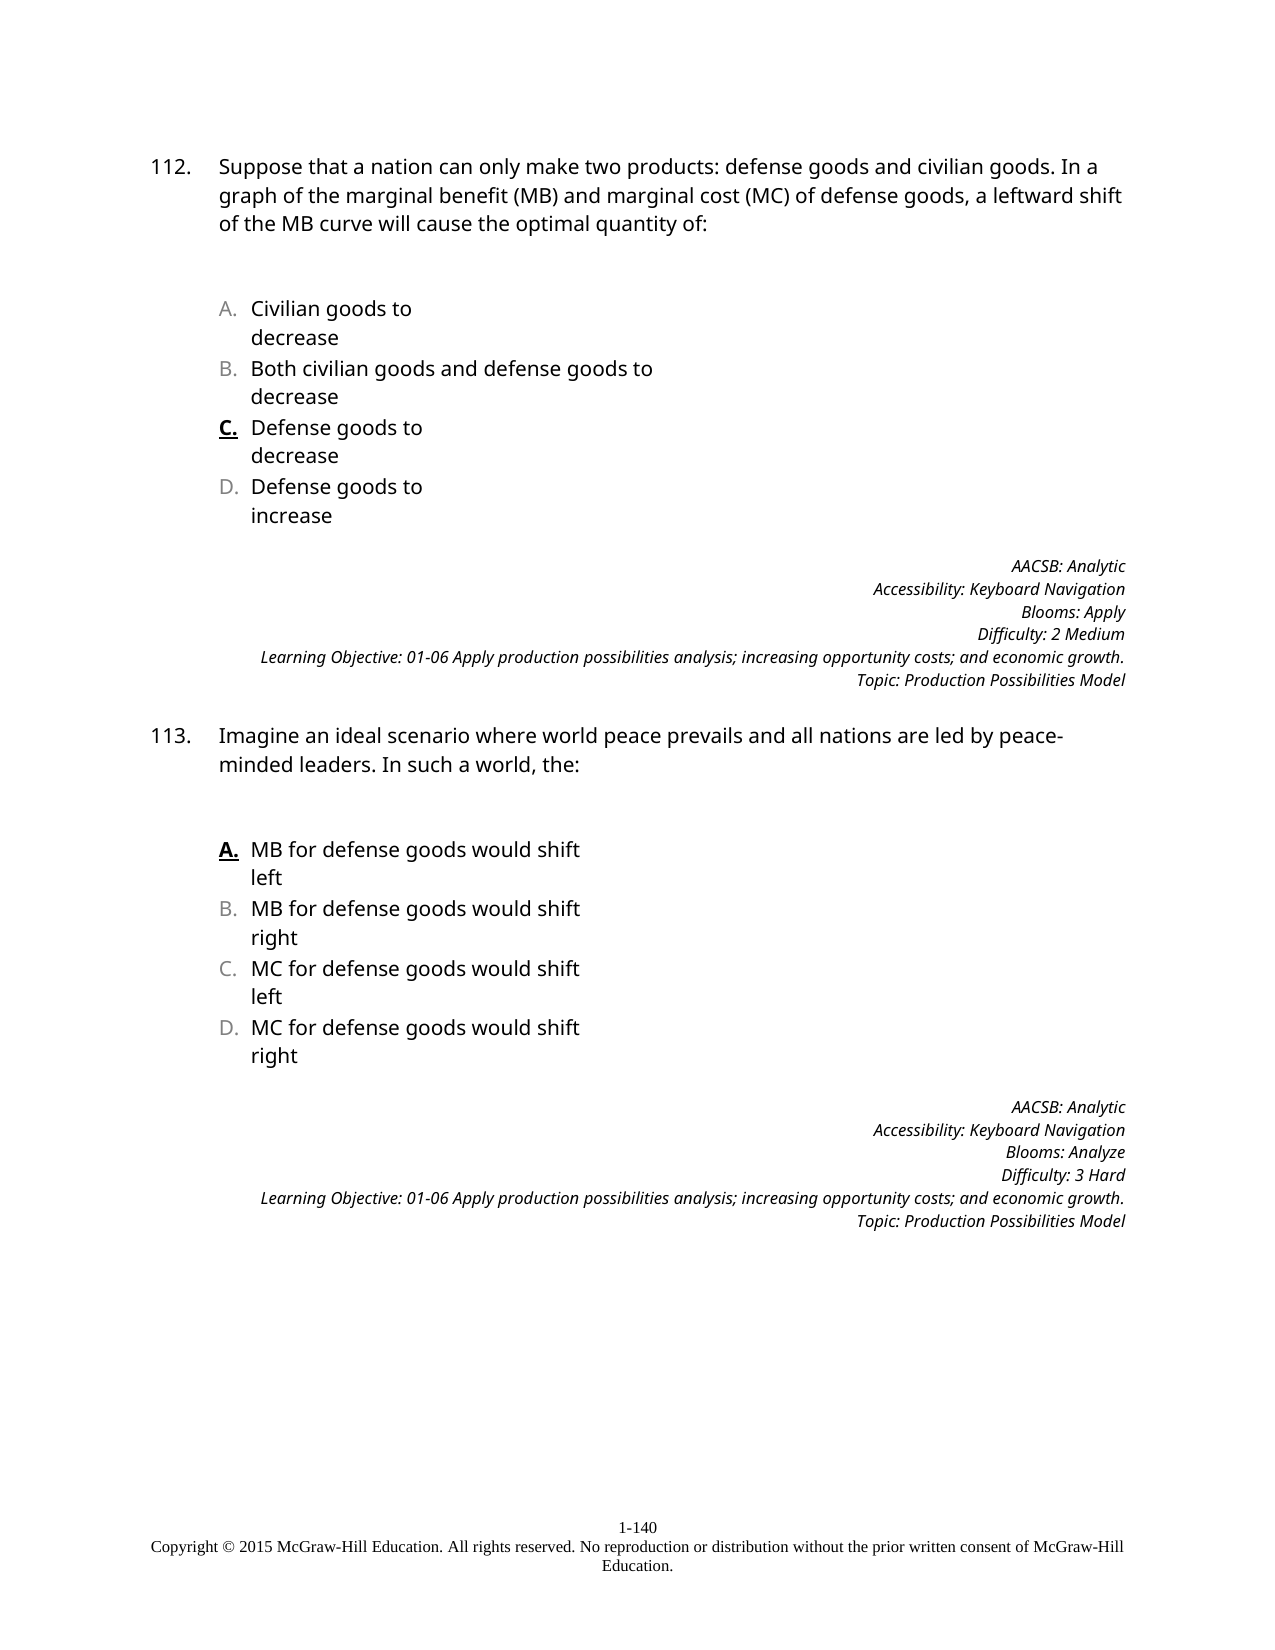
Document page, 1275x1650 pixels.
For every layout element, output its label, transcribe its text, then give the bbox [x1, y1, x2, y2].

table_header 113. [150, 722, 218, 1070]
table_header AACSB: Analytic Accessibility: Keyboard Navigation Blooms: Analyze Difficulty: 3 Hard Learning Objective: 01-06 Apply production possibilities analysis; increasing opportunity costs; and economic growth. Topic: Production Possibilities Model [150, 1096, 1125, 1260]
table_header AACSB: Analytic Accessibility: Keyboard Navigation Blooms: Apply Difficulty: 2 Medium Learning Objective: 01-06 Apply production possibilities analysis; increasing opportunity costs; and economic growth. Topic: Production Possibilities Model [150, 555, 1125, 719]
table_header Imagine an ideal scenario where world peace prevails and all nations are led by peace-minded leaders. In such a world, the: [219, 722, 1125, 1070]
table_header 112. [150, 153, 218, 529]
table_header Suppose that a nation can only make two products: defense goods and civilian goods. In a graph of the marginal benefit (MB) and marginal cost (MC) of defense goods, a leftward shift of the MB curve will cause the optimal quantity of: [219, 153, 1125, 529]
